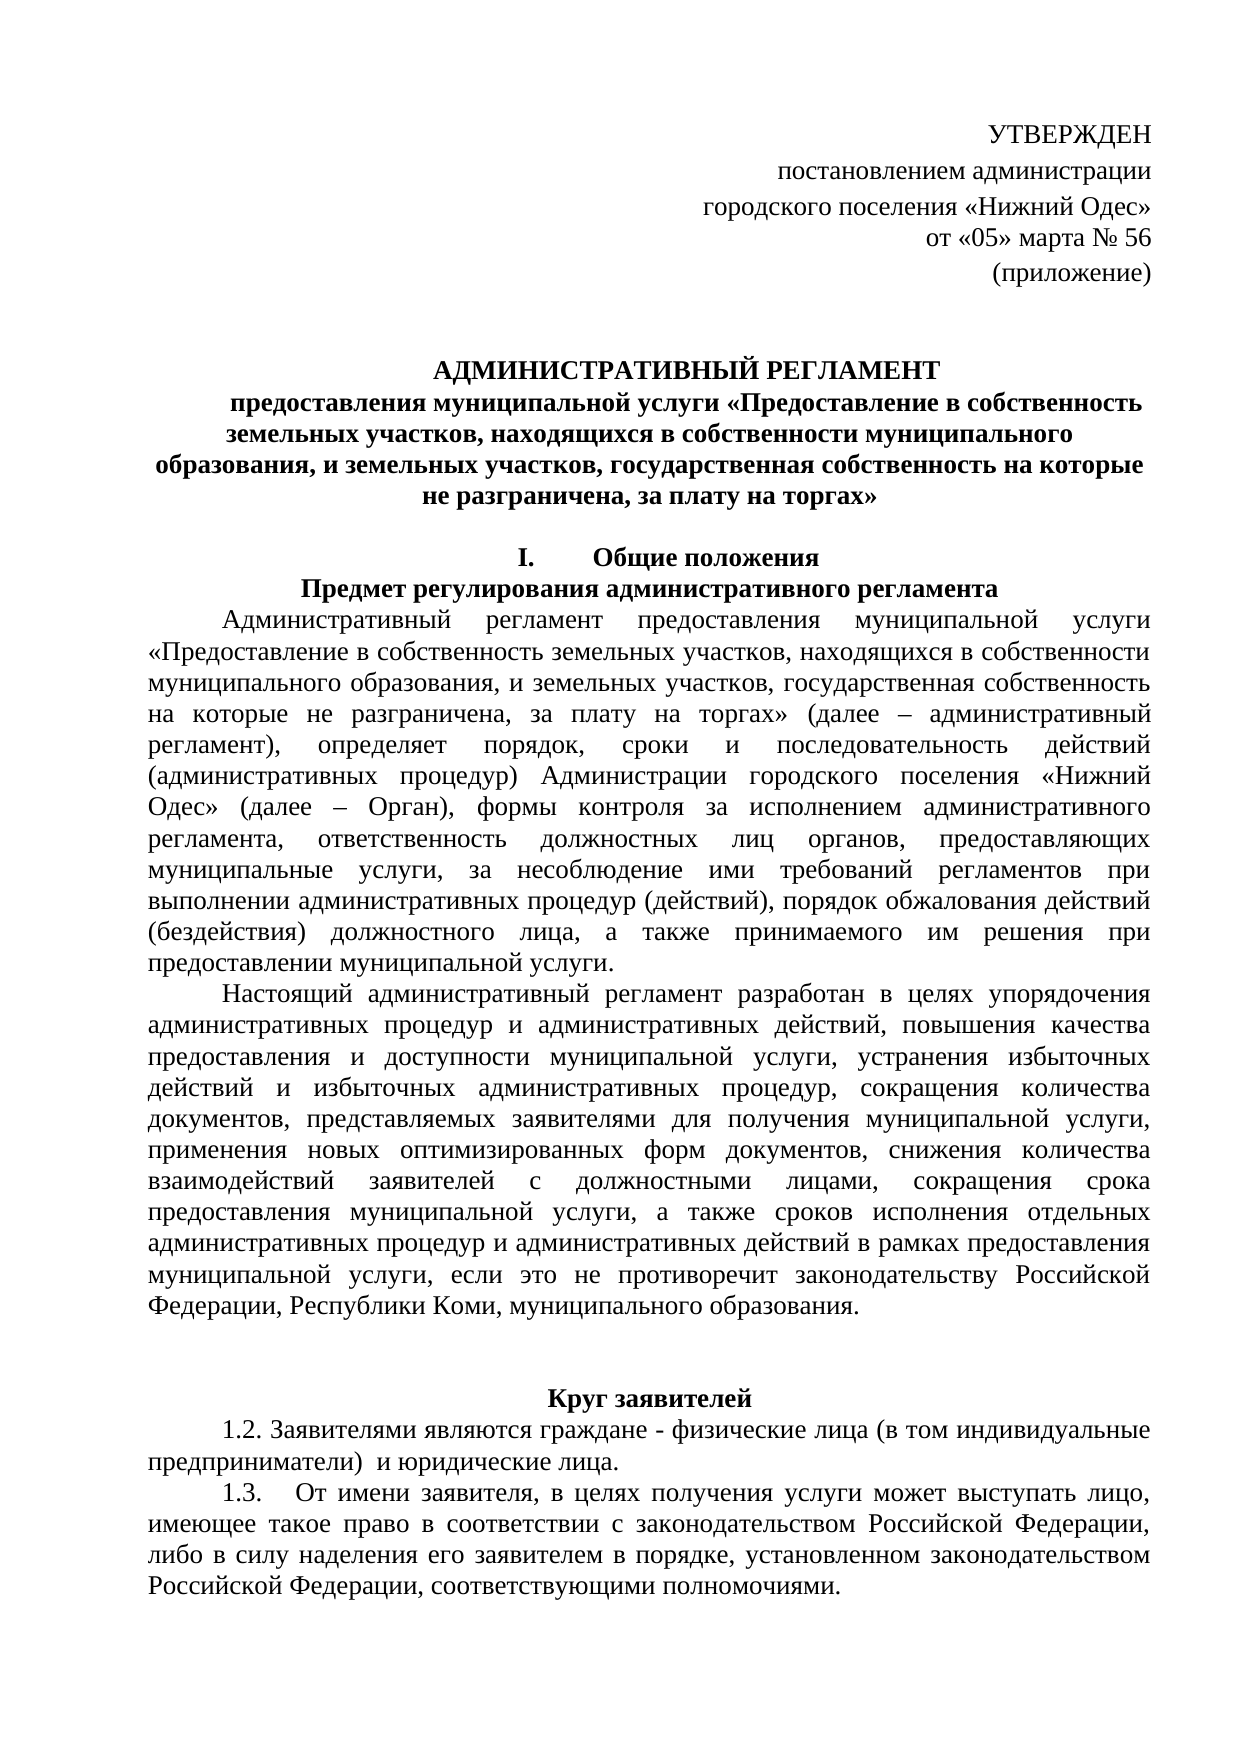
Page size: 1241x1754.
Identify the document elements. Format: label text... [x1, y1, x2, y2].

text (приложение) [605, 256, 1152, 288]
text Настоящий административный регламент разработан в целях упорядочения административных процедур и административных действий, повышения качества предоставления и доступности муниципальной услуги, устранения избыточных действий и избыточных административных процедур, сокращения количества документов, представляемых заявителями для получения муниципальной услуги, применения новых оптимизированных форм документов, снижения количества взаимодействий заявителей с должностными лицами, сокращения срока предоставления муниципальной услуги, а также сроков исполнения отдельных административных процедур и административных действий в рамках предоставления муниципальной услуги, если это не противоречит законодательству Российской Федерации, Республики Коми, муниципального образования. [148, 977, 1152, 1320]
list Общие положения [185, 541, 1152, 572]
text Круг заявителей [148, 1382, 1152, 1413]
text УТВЕРЖДЕН [620, 118, 1152, 149]
text от «05» марта № 56 [694, 221, 1152, 252]
text АДМИНИСТРАТИВНЫЙ РЕГЛАМЕНТ [148, 354, 1152, 386]
text предоставления муниципальной услуги «Предоставление в собственность земельных участков, находящихся в собственности муниципального образования, и земельных участков, государственная собственность на которые не разграничена, за плату на торгах» [148, 386, 1152, 510]
text 1.3. От имени заявителя, в целях получения услуги может выступать лицо, имеющее такое право в соответствии с законодательством Российской Федерации, либо в силу наделения его заявителем в порядке, установленном законодательством Российской Федерации, соответствующими полномочиями. [148, 1476, 1152, 1600]
text Предмет регулирования административного регламента [148, 572, 1152, 604]
text городского поселения «Нижний Одес» [148, 189, 1152, 221]
text Административный регламент предоставления муниципальной услуги «Предоставление в собственность земельных участков, находящихся в собственности муниципального образования, и земельных участков, государственная собственность на которые не разграничена, за плату на торгах» (далее – административный регламент), определяет порядок, сроки и последовательность действий (административных процедур) Администрации городского поселения «Нижний Одес» (далее – Орган), формы контроля за исполнением административного регламента, ответственность должностных лиц органов, предоставляющих муниципальные услуги, за несоблюдение ими требований регламентов при выполнении административных процедур (действий), порядок обжалования действий (бездействия) должностного лица, а также принимаемого им решения при предоставлении муниципальной услуги. [148, 604, 1152, 977]
text 1.2. Заявителями являются граждане - физические лица (в том индивидуальные предприниматели) и юридические лица. [148, 1413, 1152, 1476]
text постановлением администрации [620, 154, 1152, 185]
